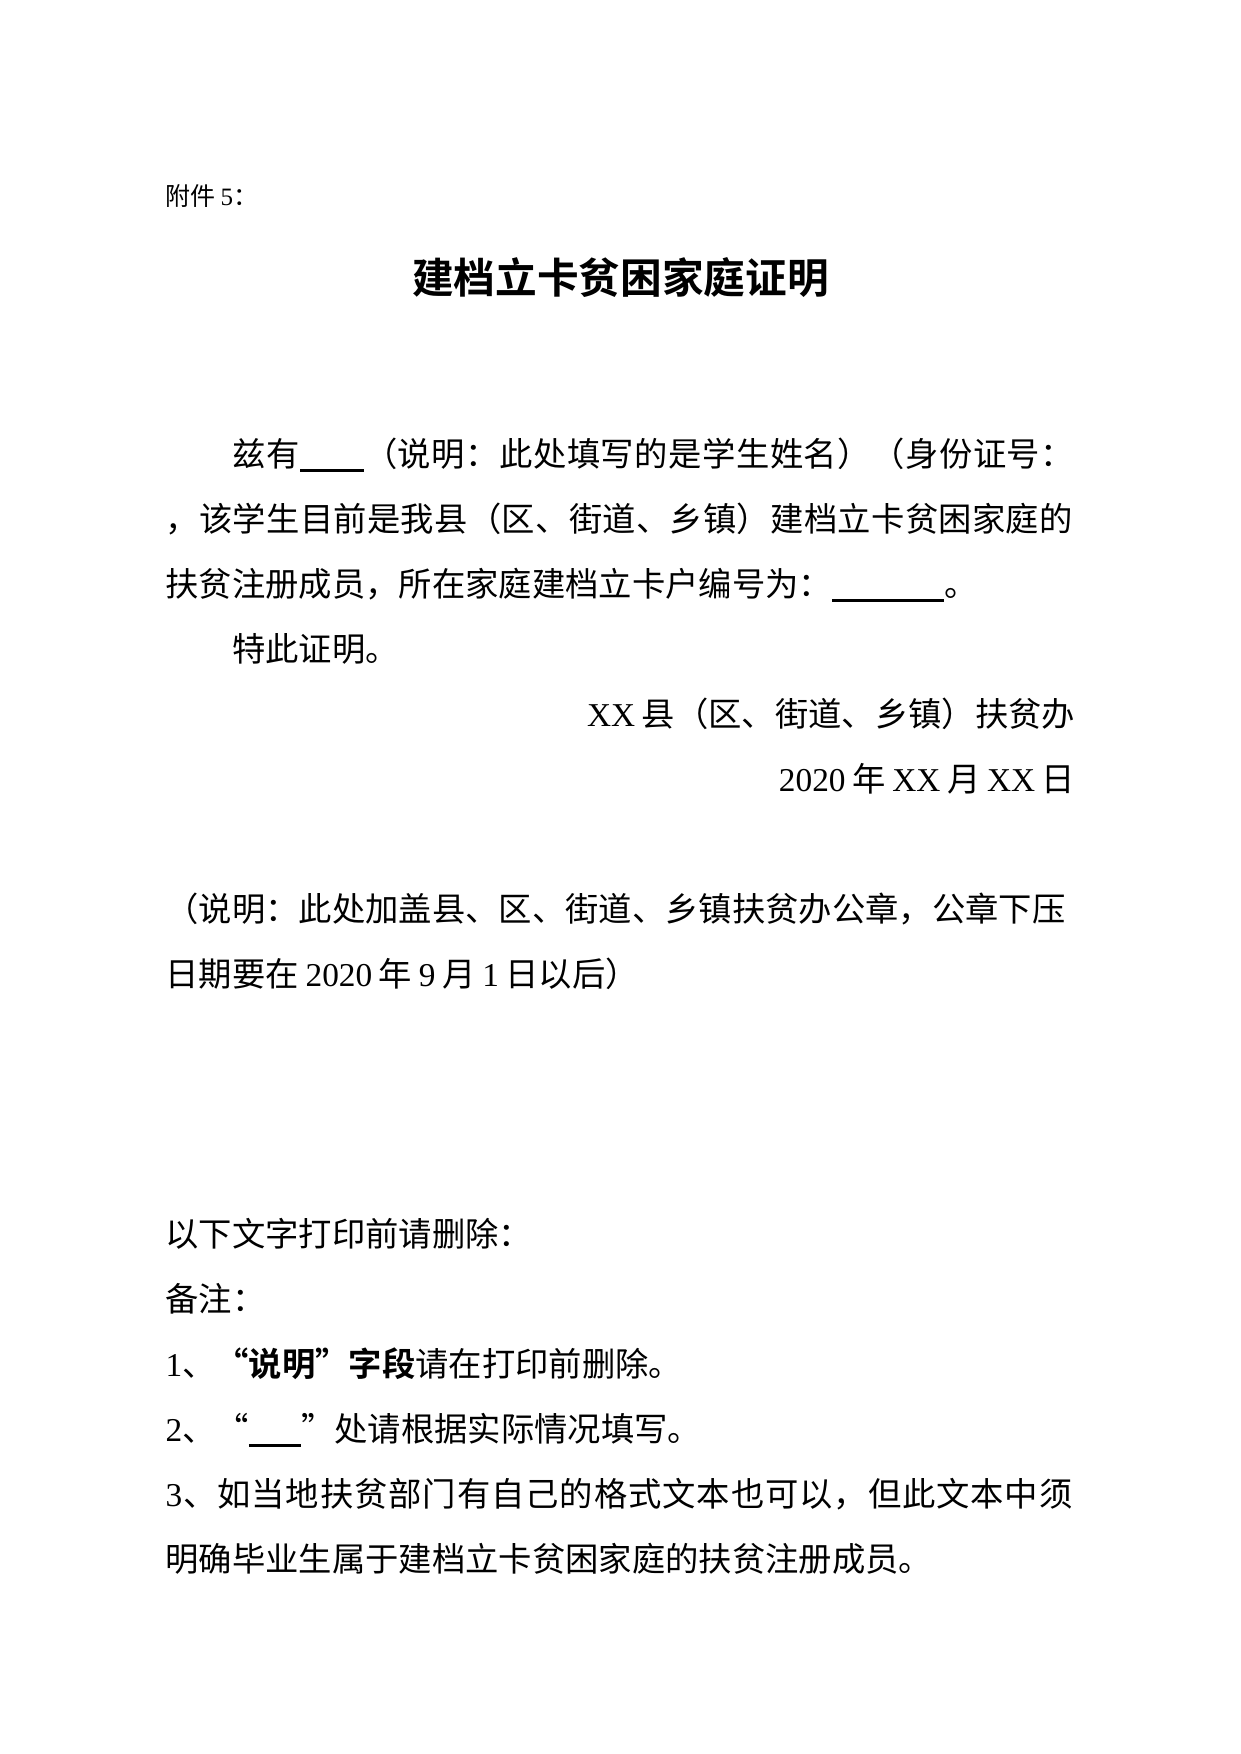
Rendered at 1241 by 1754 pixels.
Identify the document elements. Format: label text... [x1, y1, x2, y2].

text 附件5： [165, 162, 1075, 227]
text XX县（区、街道、乡镇）扶贫办 [165, 679, 1075, 744]
text 建档立卡贫困家庭证明 [165, 243, 1075, 308]
text 以下文字打印前请删除： [165, 1199, 1075, 1264]
text 2、“ ”处请根据实际情况填写。 [165, 1394, 1075, 1459]
text 兹有 （说明：此处填写的是学生姓名）（身份证号： ，该学生目前是我县（区、街道、乡镇）建档立卡贫困家庭的扶贫注册成员，所在家庭建档立卡户编号为： 。 [165, 419, 1075, 614]
text 2020年XX月XX日 [165, 744, 1075, 809]
text 特此证明。 [165, 614, 1075, 679]
text 1、“说明”字段请在打印前删除。 [165, 1329, 1075, 1394]
text 备注： [165, 1264, 1075, 1329]
text （说明：此处加盖县、区、街道、乡镇扶贫办公章，公章下压日期要在2020年9月1日以后） [165, 874, 1075, 1004]
text 3、如当地扶贫部门有自己的格式文本也可以，但此文本中须明确毕业生属于建档立卡贫困家庭的扶贫注册成员。 [165, 1459, 1075, 1589]
